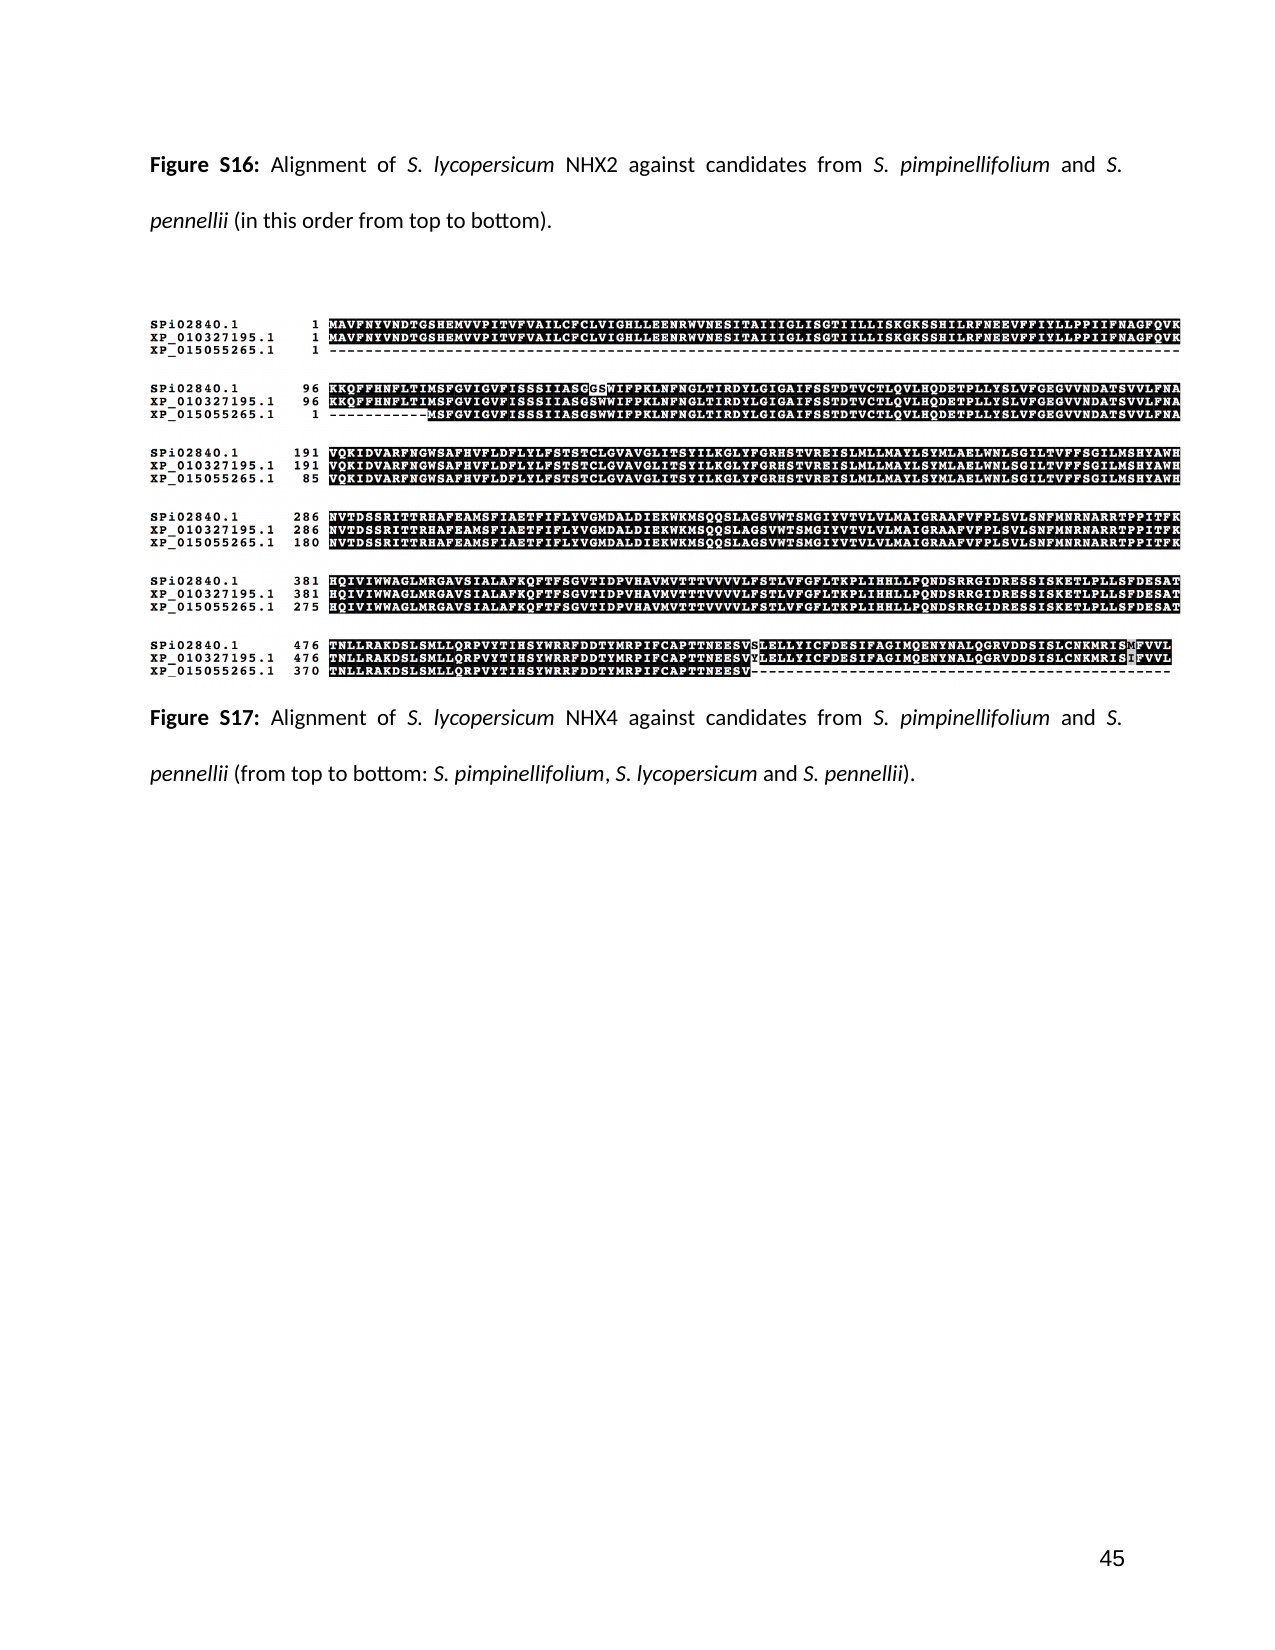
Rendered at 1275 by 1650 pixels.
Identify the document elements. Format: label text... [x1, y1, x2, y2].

picture [150, 318, 1181, 677]
text Figure S16: Alignment of S. lycopersicum NHX2 against candidates from S. pimpinellifolium and S. pennellii (in this order from top to bottom). [150, 150, 1125, 234]
text Figure S17: Alignment of S. lycopersicum NHX4 against candidates from S. pimpinellifolium and S. pennellii (from top to bottom: S. pimpinellifolium, S. lycopersicum and S. pennellii). [150, 703, 1125, 787]
